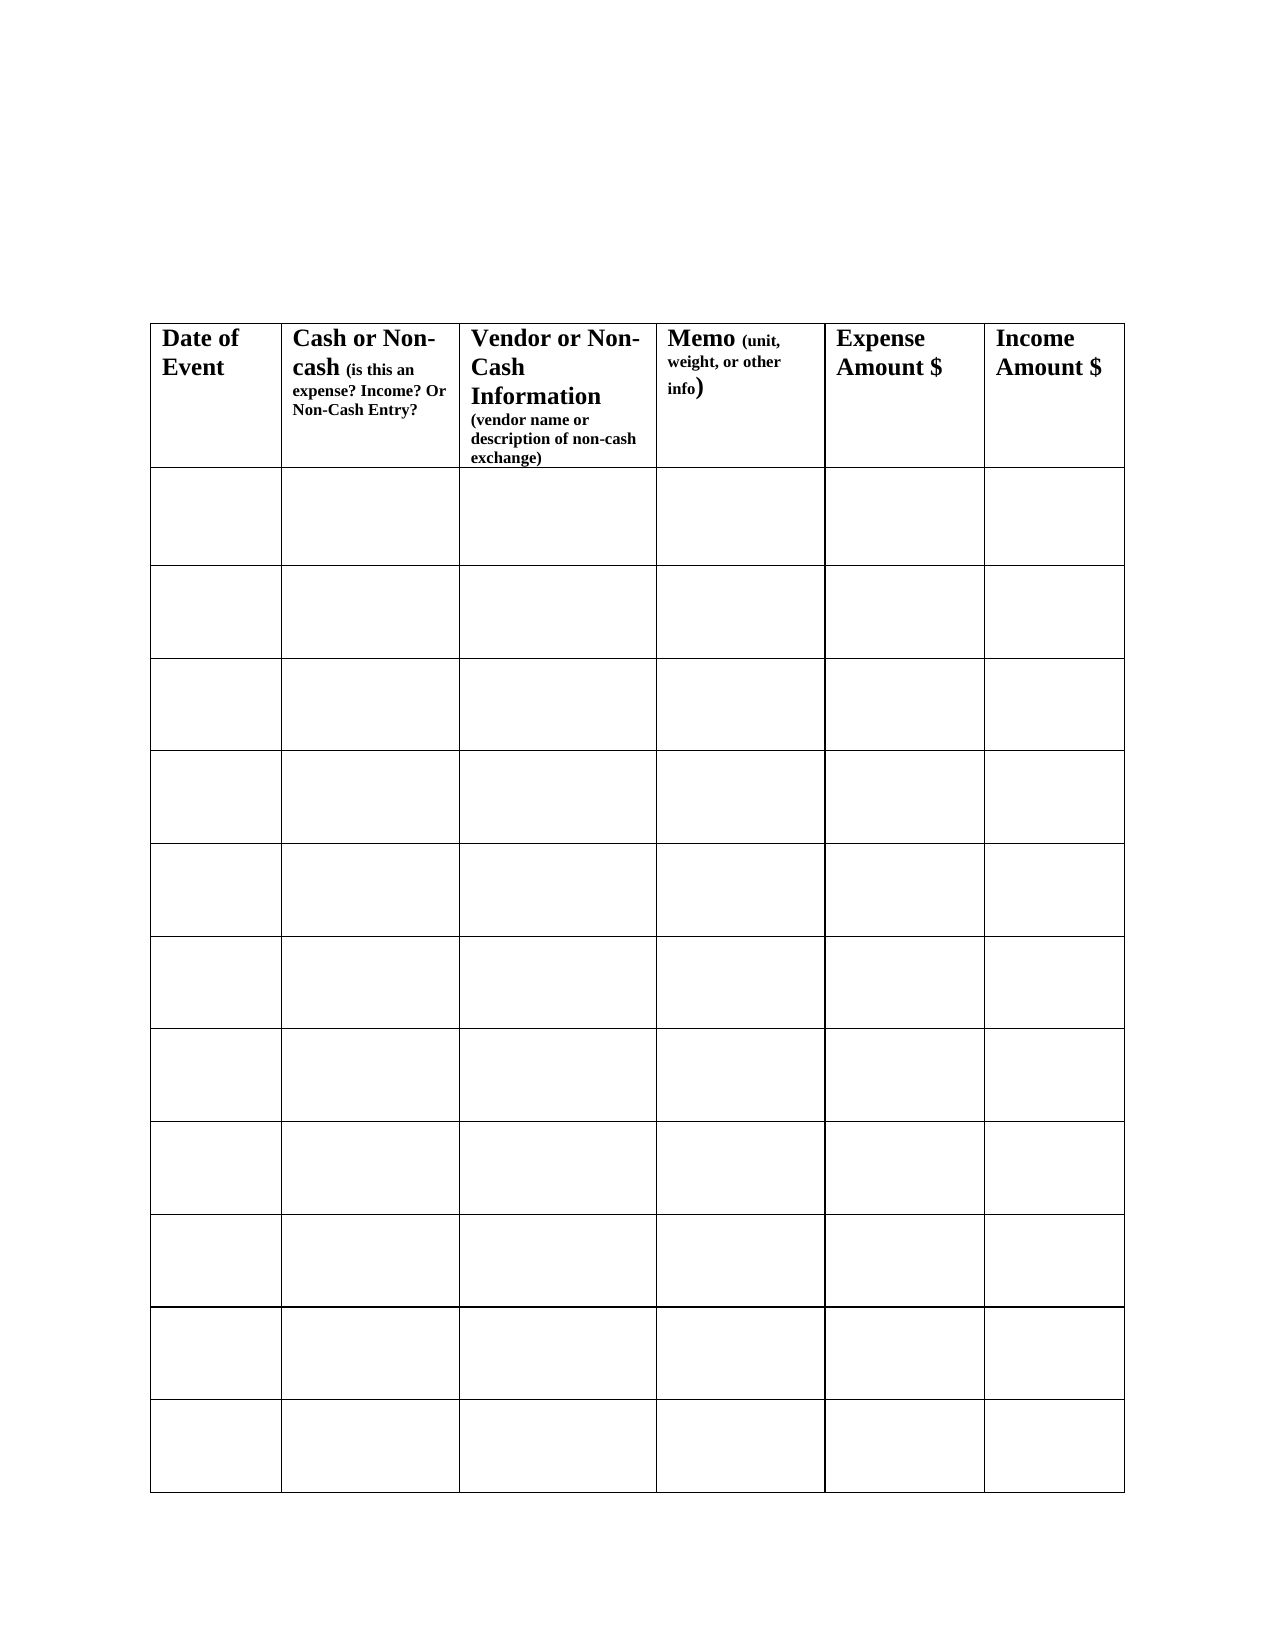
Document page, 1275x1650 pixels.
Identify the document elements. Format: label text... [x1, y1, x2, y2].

table_cell [826, 468, 984, 565]
table_cell [460, 566, 656, 657]
table_cell [985, 844, 1124, 936]
table_cell [151, 468, 281, 565]
table_cell [282, 1215, 459, 1306]
table_cell [657, 1029, 824, 1121]
table_header Vendor or Non-Cash Information (vendor name or description of non-cash exchange) [460, 324, 656, 467]
table_cell [657, 1400, 824, 1492]
table_cell [985, 659, 1124, 750]
table_cell [985, 751, 1124, 843]
table_cell [826, 751, 984, 843]
table_cell [151, 1400, 281, 1492]
table_cell [282, 566, 459, 657]
table_cell [985, 1400, 1124, 1492]
table_cell [826, 1215, 984, 1306]
table_cell [460, 1029, 656, 1121]
table_cell [460, 937, 656, 1028]
table_cell [282, 1308, 459, 1399]
table_cell [657, 468, 824, 565]
table_cell [985, 937, 1124, 1028]
table_cell [282, 1122, 459, 1214]
table_cell [282, 751, 459, 843]
table_cell [151, 1215, 281, 1306]
table_cell [151, 1029, 281, 1121]
table_cell [282, 937, 459, 1028]
table_cell [282, 844, 459, 936]
table_cell [985, 1308, 1124, 1399]
table_cell [282, 1400, 459, 1492]
table_cell [657, 1122, 824, 1214]
table_cell [657, 751, 824, 843]
table_cell [460, 1215, 656, 1306]
table_header Date of Event [151, 324, 281, 467]
table_cell [826, 1029, 984, 1121]
table_cell [826, 937, 984, 1028]
table_cell [460, 844, 656, 936]
table_cell [657, 659, 824, 750]
table_cell [460, 751, 656, 843]
table_cell [460, 659, 656, 750]
table_cell [826, 1308, 984, 1399]
table_cell [282, 659, 459, 750]
table_cell [826, 566, 984, 657]
table_cell [826, 659, 984, 750]
table_cell [657, 566, 824, 657]
table_cell [282, 468, 459, 565]
table_cell [985, 566, 1124, 657]
table_cell [460, 1122, 656, 1214]
table_cell [985, 468, 1124, 565]
table_cell [151, 659, 281, 750]
table_cell [826, 1400, 984, 1492]
table_cell [282, 1029, 459, 1121]
table_cell [151, 566, 281, 657]
table_cell [151, 937, 281, 1028]
table_cell [985, 1122, 1124, 1214]
table_header Memo (unit, weight, or other info) [657, 324, 824, 467]
table_cell [657, 1308, 824, 1399]
table_cell [151, 1308, 281, 1399]
table_cell [151, 751, 281, 843]
table_cell [985, 1029, 1124, 1121]
table_cell [826, 844, 984, 936]
table_cell [657, 937, 824, 1028]
table_cell [460, 1400, 656, 1492]
table_cell [657, 1215, 824, 1306]
table_header Cash or Non-cash (is this an expense? Income? Or Non-Cash Entry? [282, 324, 459, 467]
table_cell [985, 1215, 1124, 1306]
table_cell [826, 1122, 984, 1214]
table_cell [151, 1122, 281, 1214]
table_header Income Amount $ [985, 324, 1124, 467]
table_cell [460, 468, 656, 565]
table_cell [460, 1308, 656, 1399]
table_cell [151, 844, 281, 936]
table_header Expense Amount $ [826, 324, 984, 467]
table_cell [657, 844, 824, 936]
